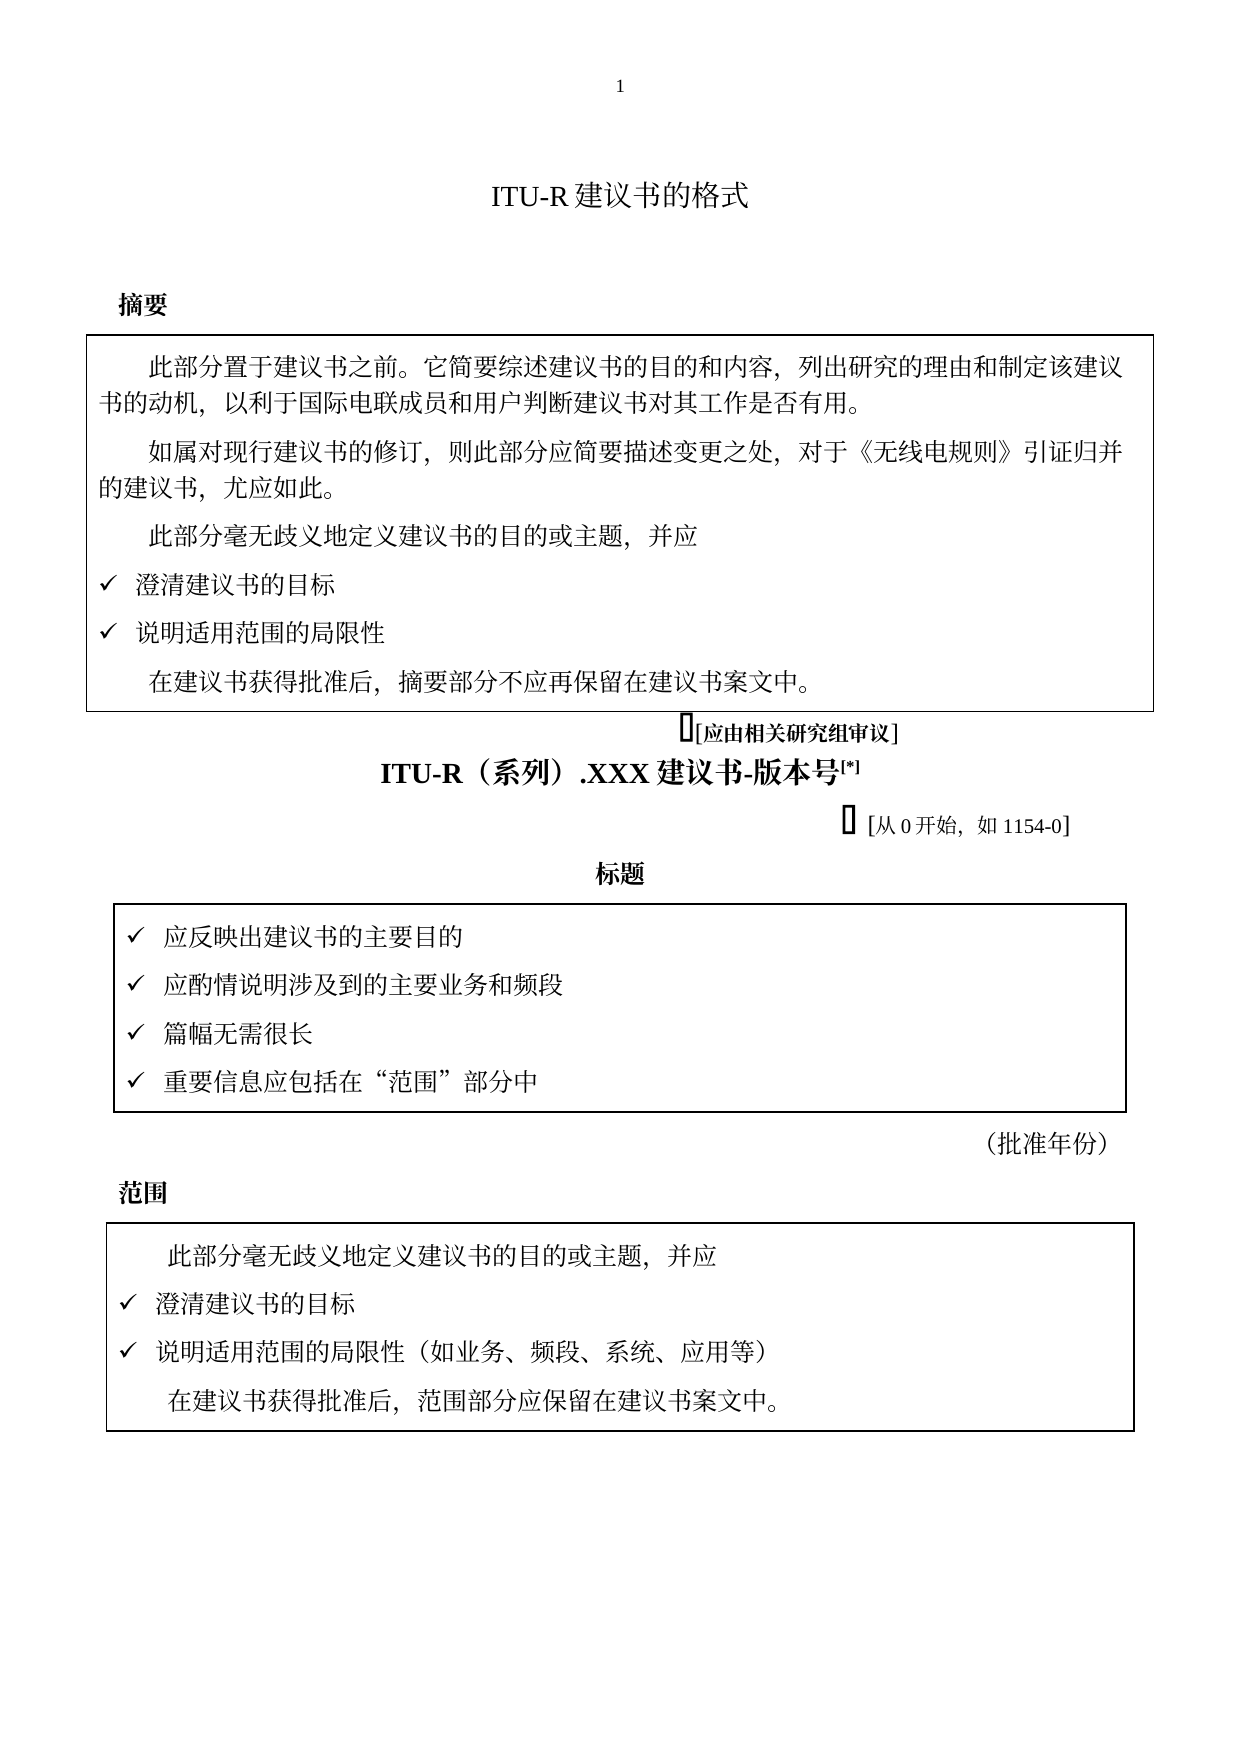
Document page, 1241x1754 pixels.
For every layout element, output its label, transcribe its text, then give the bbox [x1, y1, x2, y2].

text [应由相关研究组审议] [118, 712, 1122, 750]
text （批准年份） [118, 1125, 1122, 1161]
table_header 应反映出建议书的主要目的 应酌情说明涉及到的主要业务和频段 篇幅无需很长 重要信息应包括在“范围”部分中 [115, 905, 1125, 1111]
table_header 此部分置于建议书之前。它简要综述建议书的目的和内容，列出研究的理由和制定该建议书的动机，以利于国际电联成员和用户判断建议书对其工作是否有用。 如属对现行建议书的修订，则此部分应简要描述变更之处，对于《无线电规则》引证归并的建议书，尤应如此。 此部分毫无歧义地定义建议书的目的或主题，并应 澄清建议书的目标 说明适用范围的局限性 在建议书获得批准后，摘要部分不应再保留在建议书案文中。 [87, 336, 1153, 711]
text 摘要 [118, 286, 1122, 322]
text ITU-R（系列）.XXX建议书-版本号[*] [118, 750, 1122, 792]
text [从0开始，如1154-0] [118, 804, 1122, 842]
text 标题 [118, 855, 1122, 891]
text 范围 [118, 1174, 1122, 1209]
table_header 此部分毫无歧义地定义建议书的目的或主题，并应 澄清建议书的目标 说明适用范围的局限性（如业务、频段、系统、应用等） 在建议书获得批准后，范围部分应保留在建议书案文中。 [107, 1224, 1133, 1430]
title ITU-R建议书的格式 [118, 173, 1122, 214]
